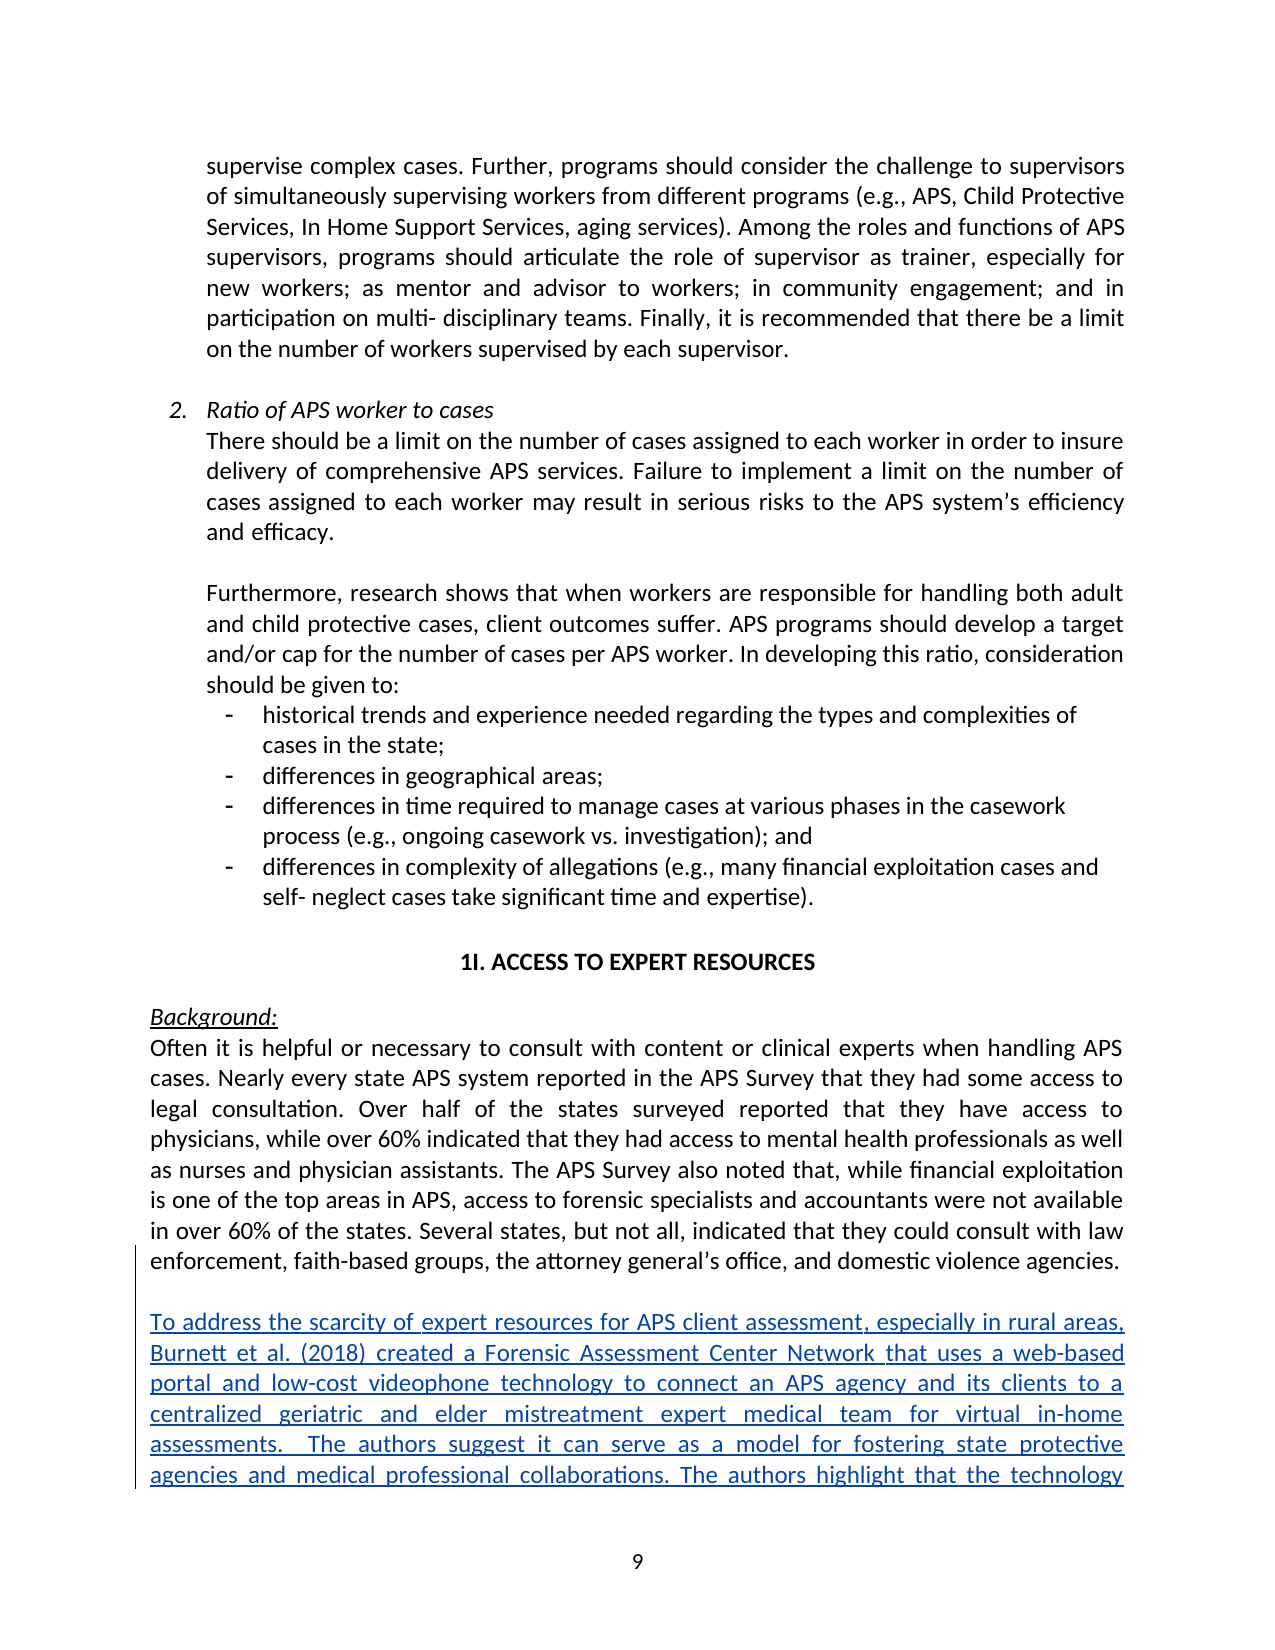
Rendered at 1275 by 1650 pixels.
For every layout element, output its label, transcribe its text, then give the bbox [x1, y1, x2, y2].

list differences in time required to manage cases at various phases in the casework process (e.g., ongoing casework vs. investigation); and [225, 791, 1126, 851]
list differences in complexity of allegations (e.g., many financial exploitation cases and self- neglect cases take significant time and expertise). [225, 851, 1126, 912]
text Furthermore, research shows that when workers are responsible for handling both adult and child protective cases, client outcomes suffer. APS programs should develop a target and/or cap for the number of cases per APS worker. In developing this ratio, consideration should be given to: [206, 577, 1125, 699]
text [206, 150, 1126, 364]
list Ratio of APS worker to cases [169, 394, 1125, 425]
text Background: [150, 1001, 1125, 1032]
subtitle 1I. ACCESS TO EXPERT RESOURCES [150, 946, 1125, 976]
text Often it is helpful or necessary to consult with content or clinical experts when handling APS cases. Nearly every state APS system reported in the APS Survey that they had some access to legal consultation. Over half of the states surveyed reported that they have access to physicians, while over 60% indicated that they had access to mental health professionals as well as nurses and physician assistants. The APS Survey also noted that, while financial exploitation is one of the top areas in APS, access to forensic specialists and accountants were not available in over 60% of the states. Several states, but not all, indicated that they could consult with law enforcement, faith-based groups, the attorney general’s office, and domestic violence agencies. [150, 1032, 1125, 1276]
text There should be a limit on the number of cases assigned to each worker in order to insure delivery of comprehensive APS services. Failure to implement a limit on the number of cases assigned to each worker may result in serious risks to the APS system’s efficiency and efficacy. [206, 425, 1125, 547]
list differences in geographical areas; [225, 760, 1126, 791]
list historical trends and experience needed regarding the types and complexities of cases in the state; [225, 700, 1125, 760]
